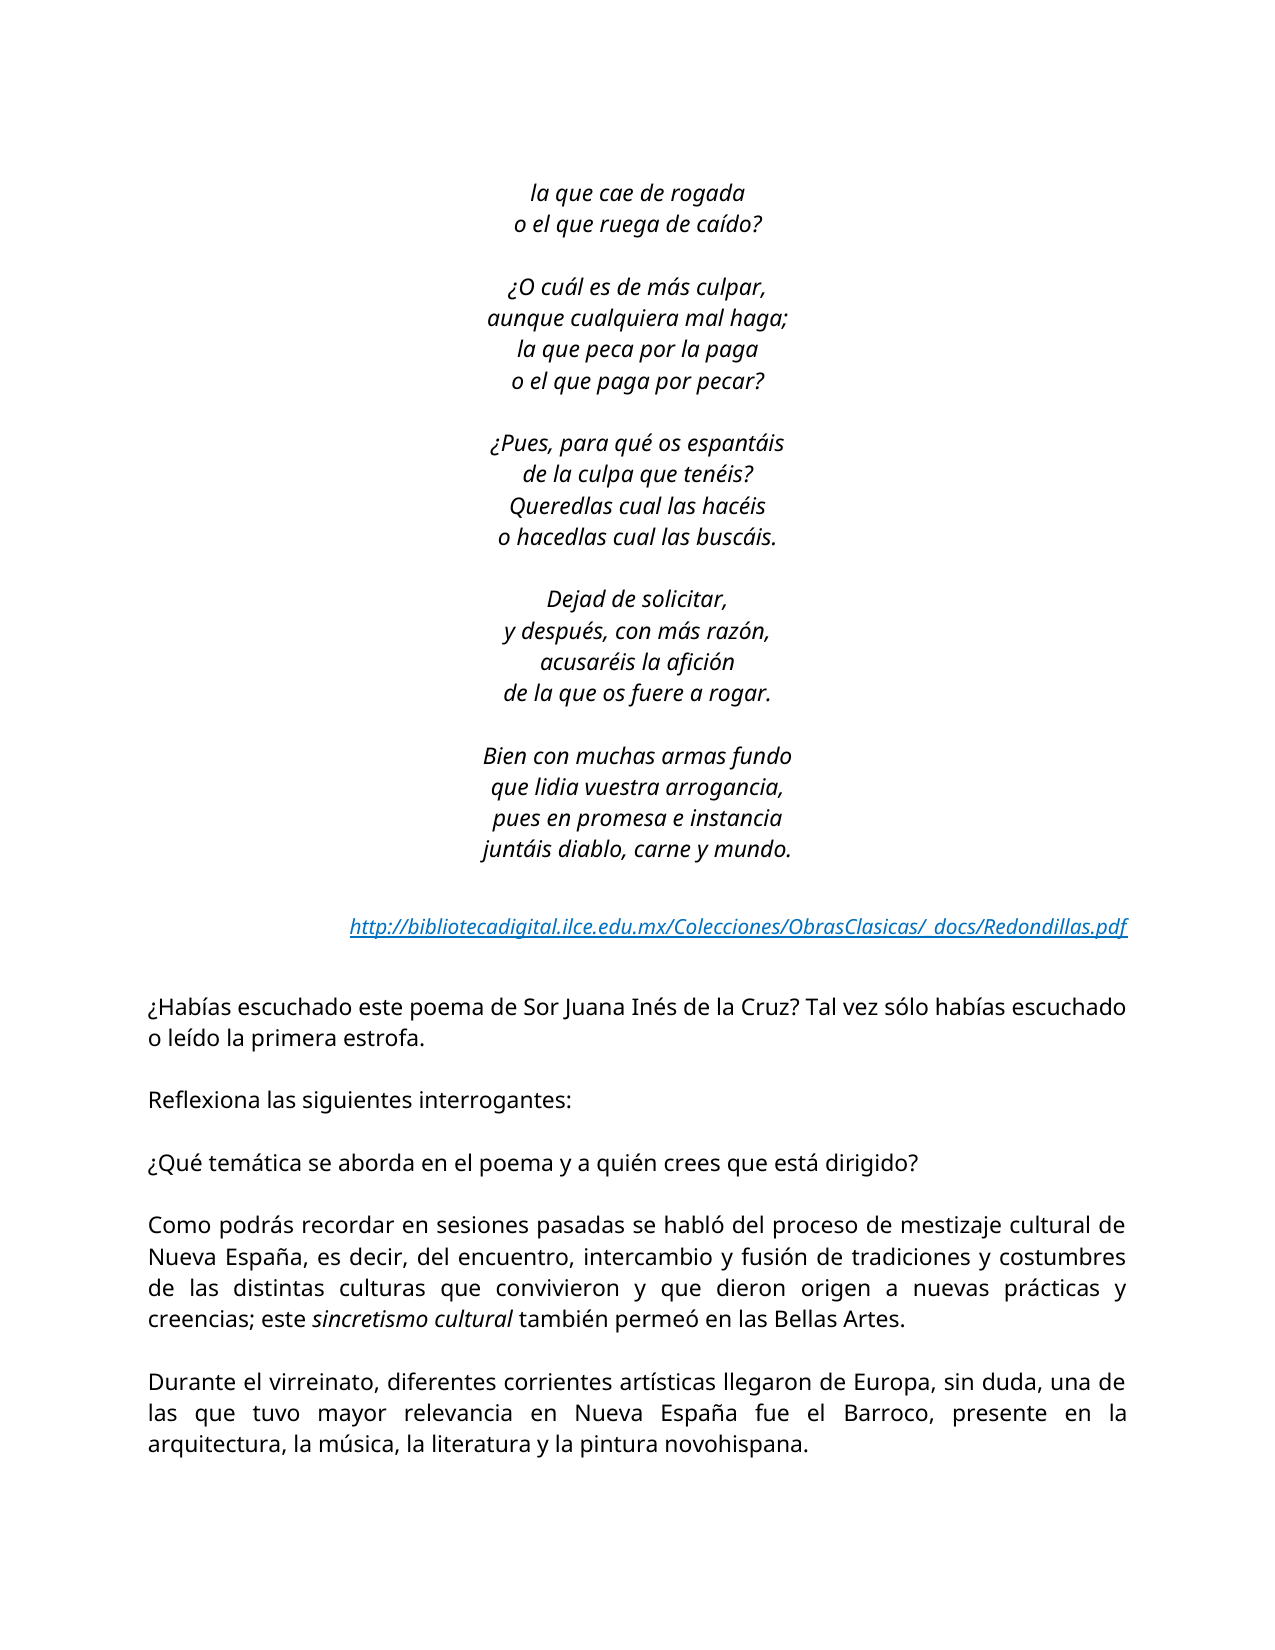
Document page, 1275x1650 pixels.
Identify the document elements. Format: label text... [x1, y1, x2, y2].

text Durante el virreinato, diferentes corrientes artísticas llegaron de Europa, sin duda, una de las que tuvo mayor relevancia en Nueva España fue el Barroco, presente en la arquitectura, la música, la literatura y la pintura novohispana. [148, 1366, 1127, 1459]
text Como podrás recordar en sesiones pasadas se habló del proceso de mestizaje cultural de Nueva España, es decir, del encuentro, intercambio y fusión de tradiciones y costumbres de las distintas culturas que convivieron y que dieron origen a nuevas prácticas y creencias; este sincretismo cultural también permeó en las Bellas Artes. [148, 1209, 1127, 1334]
text ¿Pues, para qué os espantáis [148, 427, 1127, 458]
text de la que os fuere a rogar. [148, 677, 1127, 708]
text acusaréis la afición [148, 646, 1127, 677]
text ¿Qué temática se aborda en el poema y a quién crees que está dirigido? [148, 1147, 1127, 1178]
text o hacedlas cual las buscáis. [148, 521, 1127, 552]
text que lidia vuestra arrogancia, [148, 771, 1127, 802]
text Bien con muchas armas fundo [148, 740, 1127, 771]
text juntáis diablo, carne y mundo. [148, 833, 1127, 865]
text Reflexiona las siguientes interrogantes: [148, 1084, 1127, 1116]
text y después, con más razón, [148, 615, 1127, 646]
text ¿Habías escuchado este poema de Sor Juana Inés de la Cruz? Tal vez sólo habías escuchado o leído la primera estrofa. [148, 991, 1127, 1053]
text Dejad de solicitar, [148, 583, 1127, 615]
text la que cae de rogada [148, 177, 1127, 208]
text aunque cualquiera mal haga; [148, 302, 1127, 333]
text pues en promesa e instancia [148, 802, 1127, 833]
text la que peca por la paga [148, 333, 1127, 365]
text o el que ruega de caído? [148, 208, 1127, 240]
text o el que paga por pecar? [148, 365, 1127, 396]
text ¿O cuál es de más culpar, [148, 271, 1127, 302]
text de la culpa que tenéis? [148, 458, 1127, 490]
text http://bibliotecadigital.ilce.edu.mx/Colecciones/ObrasClasicas/_docs/Redondillas.pdf [148, 912, 1127, 940]
text Queredlas cual las hacéis [148, 490, 1127, 521]
